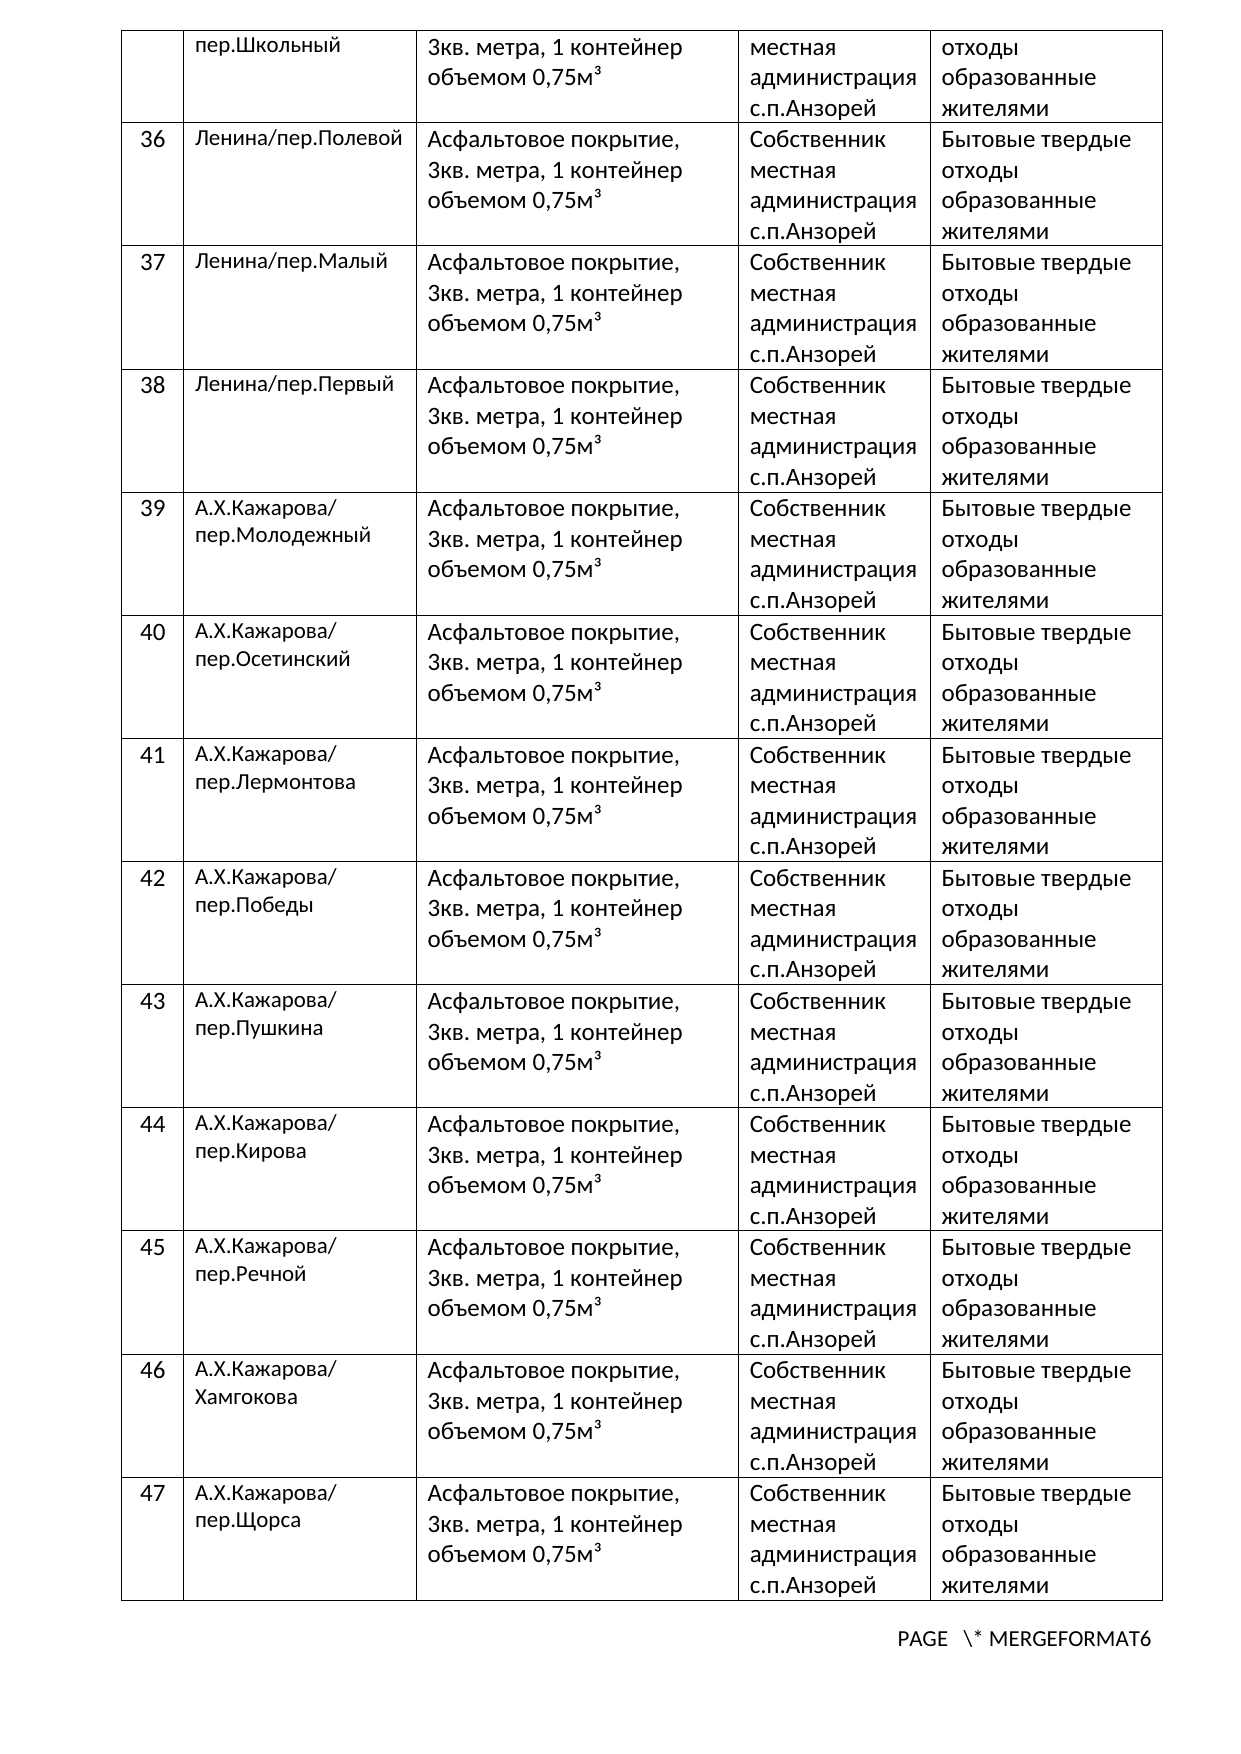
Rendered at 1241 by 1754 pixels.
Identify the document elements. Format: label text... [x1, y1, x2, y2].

table_cell Собственник местная администрация с.п.Анзорей [739, 1108, 930, 1230]
table_cell А.Х.Кажарова/пер.Лермонтова [184, 739, 416, 861]
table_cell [931, 31, 1162, 122]
table_cell Бытовые твердые отходы образованные жителями [931, 985, 1162, 1107]
table_cell Бытовые твердые отходы образованные жителями [931, 739, 1162, 861]
table_cell Собственник местная администрация с.п.Анзорей [739, 862, 930, 984]
table_cell 47 [122, 1478, 183, 1600]
table_cell Ленина/пер.Полевой [184, 123, 416, 245]
table_cell Бытовые твердые отходы образованные жителями [931, 370, 1162, 492]
table_cell Собственник местная администрация с.п.Анзорей [739, 985, 930, 1107]
table_cell 35 [122, 31, 183, 122]
table_cell Собственник местная администрация с.п.Анзорей [739, 1231, 930, 1353]
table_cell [739, 123, 930, 245]
table_cell 36 [122, 123, 183, 245]
table_cell Асфальтовое покрытие, 3кв. метра, 1 контейнер объемом 0,75м³ [417, 862, 738, 984]
table_cell А.Х.Кажарова/пер.Осетинский [184, 616, 416, 738]
table_cell Бытовые твердые отходы образованные жителями [931, 246, 1162, 368]
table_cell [417, 31, 738, 122]
table_cell А.Х.Кажарова/пер.Щорса [184, 1478, 416, 1600]
table_cell 38 [122, 370, 183, 492]
table_cell 44 [122, 1108, 183, 1230]
table_cell 41 [122, 739, 183, 861]
table_cell Собственник местная администрация с.п.Анзорей [739, 370, 930, 492]
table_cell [739, 1478, 930, 1600]
table_cell Асфальтовое покрытие, 3кв. метра, 1 контейнер объемом 0,75м³ [417, 370, 738, 492]
table_cell Асфальтовое покрытие, 3кв. метра, 1 контейнер объемом 0,75м³ [417, 1355, 738, 1477]
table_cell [931, 1478, 1162, 1600]
table_cell Бытовые твердые отходы образованные жителями [931, 1108, 1162, 1230]
table_cell Асфальтовое покрытие, 3кв. метра, 1 контейнер объемом 0,75м³ [417, 493, 738, 615]
table_cell Ленина/пер.Первый [184, 370, 416, 492]
table_cell Ленина/пер.Школьный [184, 31, 416, 122]
table_cell Собственник местная администрация с.п.Анзорей [739, 1355, 930, 1477]
table_cell А.Х.Кажарова/пер.Победы [184, 862, 416, 984]
table_cell А.Х.Кажарова/Хамгокова [184, 1355, 416, 1477]
table_cell Асфальтовое покрытие, 3кв. метра, 1 контейнер объемом 0,75м³ [417, 985, 738, 1107]
table_cell Собственник местная администрация с.п.Анзорей [739, 616, 930, 738]
table_cell 37 [122, 246, 183, 368]
table_cell Асфальтовое покрытие, 3кв. метра, 1 контейнер объемом 0,75м³ [417, 1108, 738, 1230]
table_cell Собственник местная администрация с.п.Анзорей [739, 246, 930, 368]
table_cell Бытовые твердые отходы образованные жителями [931, 616, 1162, 738]
table_cell Бытовые твердые отходы образованные жителями [931, 493, 1162, 615]
table_cell 42 [122, 862, 183, 984]
table_cell Собственник местная администрация с.п.Анзорей [739, 739, 930, 861]
table_cell 39 [122, 493, 183, 615]
table_cell А.Х.Кажарова/пер.Речной [184, 1231, 416, 1353]
table_cell 46 [122, 1355, 183, 1477]
table_cell Бытовые твердые отходы образованные жителями [931, 1231, 1162, 1353]
table_cell Асфальтовое покрытие, 3кв. метра, 1 контейнер объемом 0,75м³ [417, 1231, 738, 1353]
table_cell Ленина/пер.Малый [184, 246, 416, 368]
table_cell Асфальтовое покрытие, 3кв. метра, 1 контейнер объемом 0,75м³ [417, 616, 738, 738]
table_cell Асфальтовое покрытие, 3кв. метра, 1 контейнер объемом 0,75м³ [417, 739, 738, 861]
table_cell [739, 31, 930, 122]
table_cell Бытовые твердые отходы образованные жителями [931, 1355, 1162, 1477]
table_cell А.Х.Кажарова/пер.Пушкина [184, 985, 416, 1107]
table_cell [931, 123, 1162, 245]
table_cell Асфальтовое покрытие, 3кв. метра, 1 контейнер объемом 0,75м³ [417, 246, 738, 368]
table_cell А.Х.Кажарова/пер.Молодежный [184, 493, 416, 615]
table_cell 43 [122, 985, 183, 1107]
table_cell 40 [122, 616, 183, 738]
table_cell Собственник местная администрация с.п.Анзорей [739, 493, 930, 615]
table_cell Бытовые твердые отходы образованные жителями [931, 862, 1162, 984]
table_cell 45 [122, 1231, 183, 1353]
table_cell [417, 1478, 738, 1600]
table_cell А.Х.Кажарова/пер.Кирова [184, 1108, 416, 1230]
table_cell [417, 123, 738, 245]
